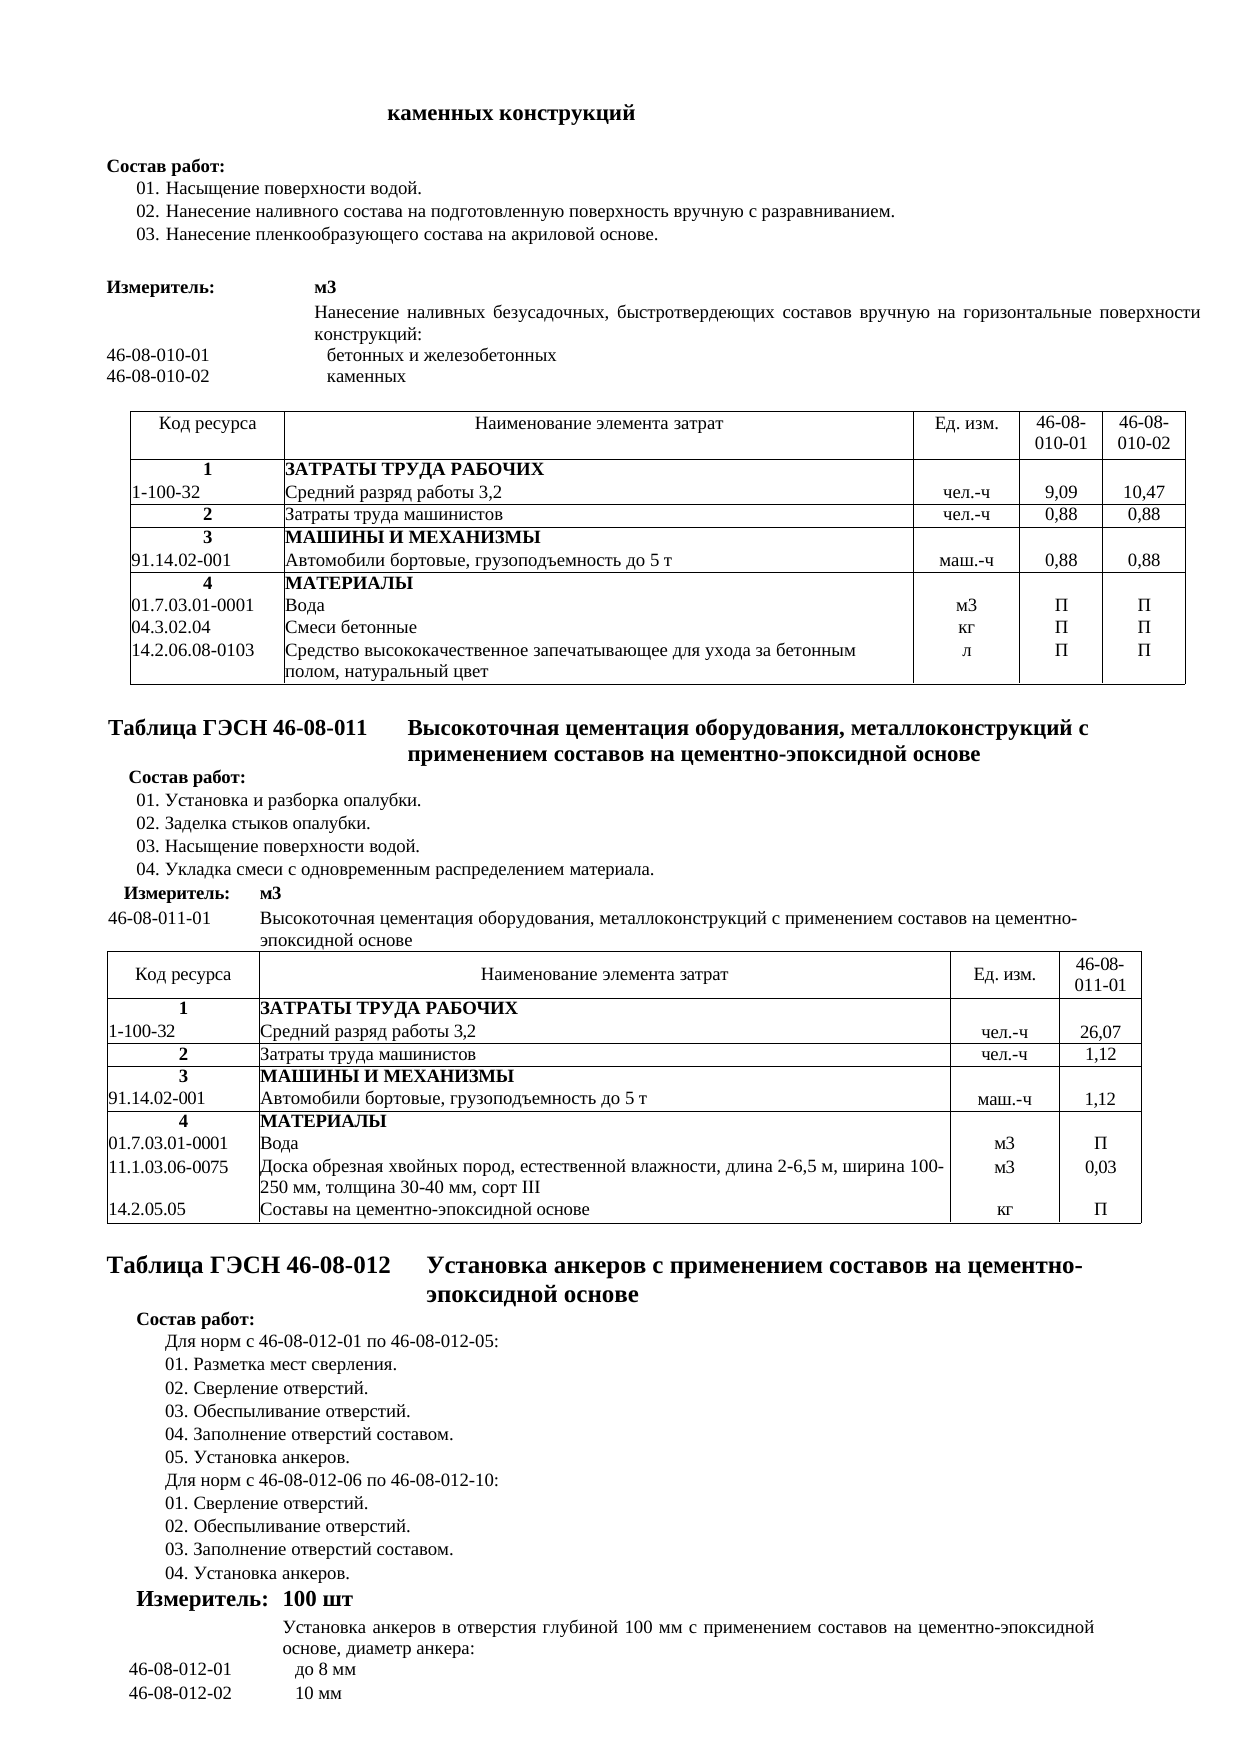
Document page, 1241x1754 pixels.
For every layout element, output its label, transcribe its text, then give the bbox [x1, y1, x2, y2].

text Установка анкеров в отверстия глубиной 100 мм с применением составов на цементно-эпоксидной основе, диаметр анкера: [282, 1616, 1156, 1659]
list Обеспыливание отверстий. [165, 1515, 1223, 1537]
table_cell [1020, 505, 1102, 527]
subtitle Таблица ГЭСН 46-08-012 Установка анкеров с применением составов на цементно-эпоксидной основе [106, 1250, 1135, 1308]
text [387, 100, 1163, 126]
text применением составов на цементно-эпоксидной основе [407, 740, 1223, 767]
text Для норм с 46-08-012-01 по 46-08-012-05: [165, 1330, 1223, 1352]
list Заделка стыков опалубки. [136, 812, 1223, 833]
list Разметка мест сверления. [165, 1353, 1223, 1375]
text Нанесение наливных безусадочных, быстротвердеющих составов вручную на горизонтальные поверхности конструкций: [314, 302, 1223, 344]
subtitle Состав работ: [106, 154, 1223, 176]
subtitle Состав работ: [108, 1308, 1223, 1329]
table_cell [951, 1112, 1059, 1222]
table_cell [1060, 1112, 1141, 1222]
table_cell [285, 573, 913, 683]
list каменных [106, 365, 1223, 387]
subtitle Измеритель: 100 шт [108, 1585, 1223, 1611]
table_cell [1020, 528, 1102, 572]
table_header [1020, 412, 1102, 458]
list Сверление отверстий. [165, 1492, 1223, 1514]
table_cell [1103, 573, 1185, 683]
subtitle Измеритель: м3 [106, 276, 1223, 297]
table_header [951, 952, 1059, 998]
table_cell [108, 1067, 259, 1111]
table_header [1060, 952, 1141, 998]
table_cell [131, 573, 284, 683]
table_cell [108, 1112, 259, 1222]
list Насыщение поверхности водой. [136, 177, 1223, 199]
list Установка анкеров. [165, 1562, 1223, 1583]
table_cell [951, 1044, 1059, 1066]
subtitle Состав работ: [128, 767, 1223, 788]
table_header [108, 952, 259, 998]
list Сверление отверстий. [165, 1377, 1223, 1398]
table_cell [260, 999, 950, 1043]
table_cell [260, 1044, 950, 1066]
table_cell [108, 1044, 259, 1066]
text Для норм с 46-08-012-06 по 46-08-012-10: [165, 1469, 1223, 1491]
list Заполнение отверстий составом. [165, 1538, 1223, 1560]
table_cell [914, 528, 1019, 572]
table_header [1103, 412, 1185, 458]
list Нанесение пленкообразующего состава на акриловой основе. [136, 223, 1223, 245]
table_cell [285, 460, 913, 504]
list бетонных и железобетонных [106, 344, 1223, 365]
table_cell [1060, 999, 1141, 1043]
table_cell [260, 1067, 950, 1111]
list Обеспыливание отверстий. [165, 1399, 1223, 1421]
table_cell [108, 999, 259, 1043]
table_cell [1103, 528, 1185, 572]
list Установка и разборка опалубки. [136, 789, 1223, 811]
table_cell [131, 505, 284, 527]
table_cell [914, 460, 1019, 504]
list Высокоточная цементация оборудования, металлоконструкций с применением составов на цементно- эпоксидной основе [108, 908, 1121, 950]
subtitle Таблица ГЭСН 46-08-011 Высокоточная цементация оборудования, металлоконструкций с [108, 714, 1223, 740]
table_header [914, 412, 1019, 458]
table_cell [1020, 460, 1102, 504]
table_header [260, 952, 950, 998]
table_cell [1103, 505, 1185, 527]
list Нанесение наливного состава на подготовленную поверхность вручную с разравниванием. [136, 200, 1223, 222]
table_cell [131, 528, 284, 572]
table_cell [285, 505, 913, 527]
list до 8 мм [129, 1659, 1223, 1680]
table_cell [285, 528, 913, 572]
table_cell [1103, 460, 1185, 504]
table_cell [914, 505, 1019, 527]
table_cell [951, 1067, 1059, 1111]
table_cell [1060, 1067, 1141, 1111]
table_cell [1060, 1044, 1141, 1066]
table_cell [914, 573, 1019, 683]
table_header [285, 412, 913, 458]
list Установка анкеров. [165, 1446, 1223, 1467]
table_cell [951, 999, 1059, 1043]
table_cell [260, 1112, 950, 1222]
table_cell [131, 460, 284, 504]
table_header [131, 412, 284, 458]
list Укладка смеси с одновременным распределением материала. [136, 858, 1223, 880]
list Насыщение поверхности водой. [136, 835, 1223, 857]
subtitle Измеритель: м3 [124, 882, 1223, 903]
list 10 мм [129, 1682, 1223, 1703]
list Заполнение отверстий составом. [165, 1423, 1223, 1444]
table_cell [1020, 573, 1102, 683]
